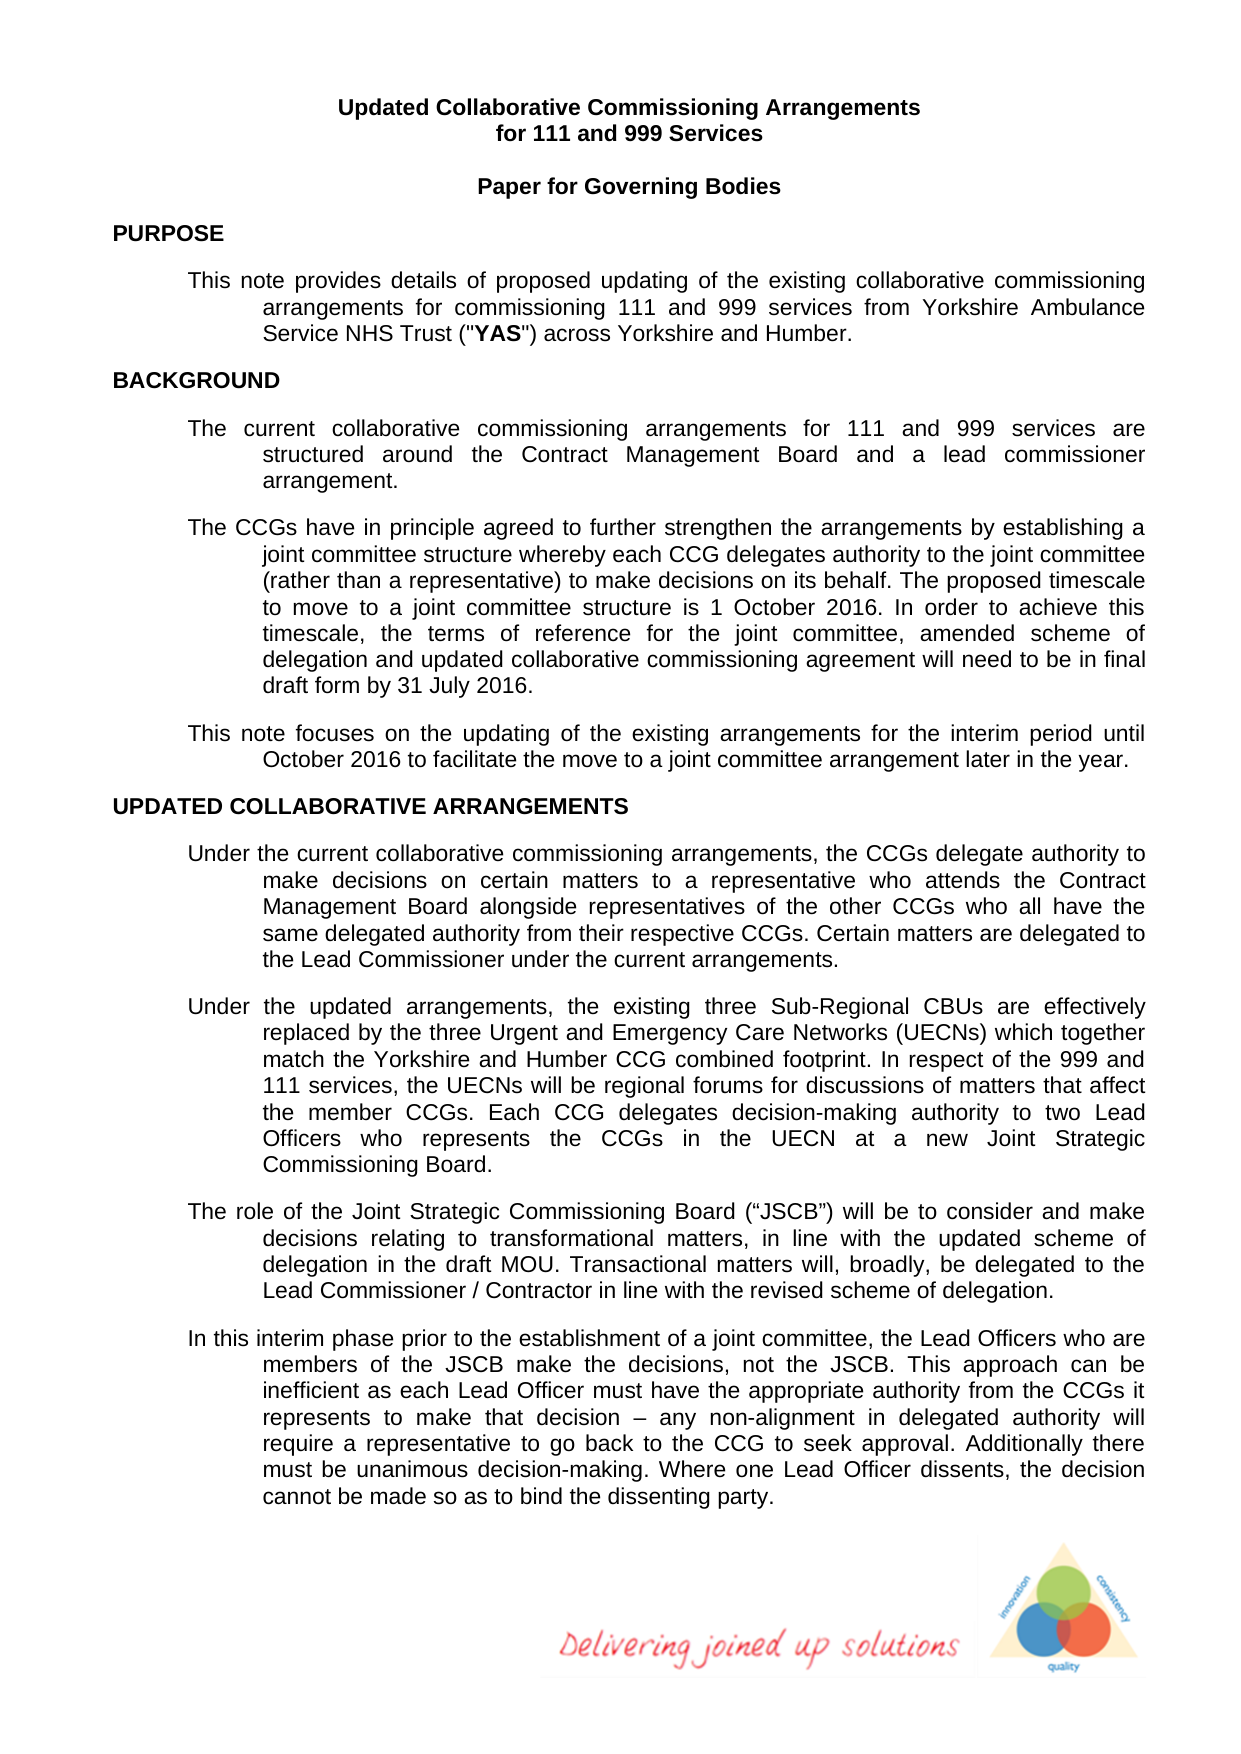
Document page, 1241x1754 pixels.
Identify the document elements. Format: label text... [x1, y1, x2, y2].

list The role of the Joint Strategic Commissioning Board (“JSCB”) will be to consider and make decisions relating to transformational matters, in line with the updated scheme of delegation in the draft MOU. Transactional matters will, broadly, be delegated to the Lead Commissioner / Contractor in line with the revised scheme of delegation. [187, 1198, 1146, 1304]
list This note focuses on the updating of the existing arrangements for the interim period until October 2016 to facilitate the move to a joint committee arrangement later in the year. [187, 720, 1146, 772]
list The CCGs have in principle agreed to further strengthen the arrangements by establishing a joint committee structure whereby each CCG delegates authority to the joint committee (rather than a representative) to make decisions on its behalf. The proposed timescale to move to a joint committee structure is 1 October 2016. In order to achieve this timescale, the terms of reference for the joint committee, amended scheme of delegation and updated collaborative commissioning agreement will need to be in final draft form by 31 July 2016. [187, 514, 1146, 699]
list This note provides details of proposed updating of the existing collaborative commissioning arrangements for commissioning 111 and 999 services from Yorkshire Ambulance Service NHS Trust ("YAS") across Yorkshire and Humber. [187, 267, 1146, 346]
list Under the updated arrangements, the existing three Sub-Regional CBUs are effectively replaced by the three Urgent and Emergency Care Networks (UECNs) which together match the Yorkshire and Humber CCG combined footprint. In respect of the 999 and 111 services, the UECNs will be regional forums for discussions of matters that affect the member CCGs. Each CCG delegates decision-making authority to two Lead Officers who represents the CCGs in the UECN at a new Joint Strategic Commissioning Board. [187, 993, 1146, 1177]
text UPDATED COLLABORATIVE ARRANGEMENTS [112, 793, 1146, 819]
list The current collaborative commissioning arrangements for 111 and 999 services are structured around the Contract Management Board and a lead commissioner arrangement. [187, 414, 1146, 493]
text BACKGROUND [112, 367, 1146, 394]
text Purpose [112, 220, 1146, 247]
picture [540, 1535, 1147, 1679]
text Paper for Governing Bodies [112, 173, 1146, 199]
text for 111 and 999 Services [112, 120, 1146, 147]
text Updated Collaborative Commissioning Arrangements [112, 94, 1146, 120]
list Under the current collaborative commissioning arrangements, the CCGs delegate authority to make decisions on certain matters to a representative who attends the Contract Management Board alongside representatives of the other CCGs who all have the same delegated authority from their respective CCGs. Certain matters are delegated to the Lead Commissioner under the current arrangements. [187, 840, 1146, 972]
list In this interim phase prior to the establishment of a joint committee, the Lead Officers who are members of the JSCB make the decisions, not the JSCB. This approach can be inefficient as each Lead Officer must have the appropriate authority from the CCGs it represents to make that decision – any non-alignment in delegated authority will require a representative to go back to the CCG to seek approval. Additionally there must be unanimous decision-making. Where one Lead Officer dissents, the decision cannot be made so as to bind the dissenting party. [187, 1324, 1146, 1509]
